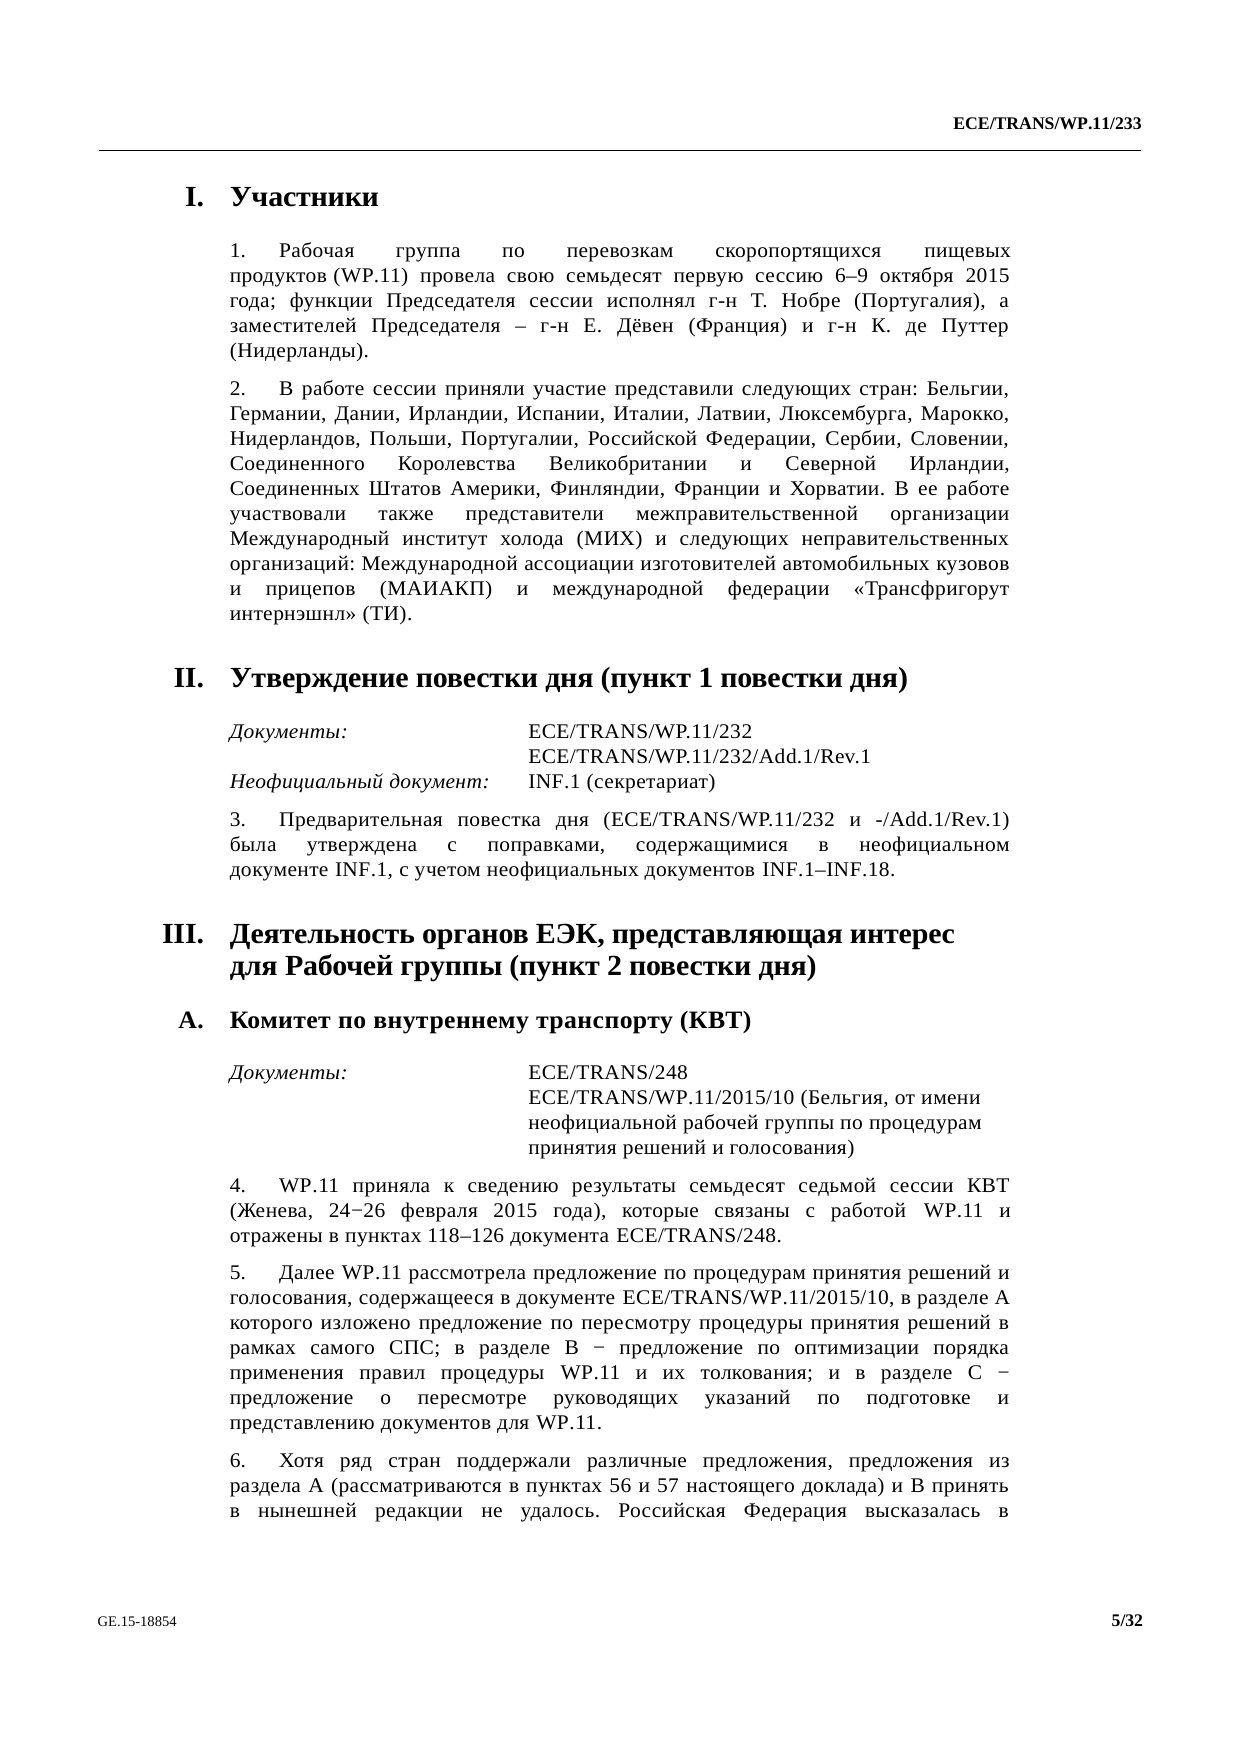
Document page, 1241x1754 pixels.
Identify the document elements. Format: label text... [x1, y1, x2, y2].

text Неофициальный документ: INF.1 (секретариат) [229, 769, 1011, 794]
text Документы: ECE/TRANS/WP.11/232 [229, 719, 1011, 744]
text III. Деятельность органов ЕЭК, представляющая интерес для Рабочей группы (пункт 2 повестки дня) [97, 919, 1011, 981]
text II. Утверждение повестки дня (пункт 1 повестки дня) [97, 663, 1011, 694]
text 2. В работе сессии приняли участие представили следующих стран: Бельгии, Германии, Дании, Ирландии, Испании, Италии, Латвии, Люксембурга, Марокко, Нидерландов, Польши, Португалии, Российской Федерации, Сербии, Словении, Соединенного Королевства Великобритании и Северной Ирландии, Соединенных Штатов Америки, Финляндии, Франции и Хорватии. В ее работе участвовали также представители межправительственной организации Международный институт холода (МИХ) и следующих неправительственных организаций: Международной ассоциации изготовителей автомобильных кузовов и прицепов (МАИАКП) и международной федерации «Трансфригорут интернэшнл» (ТИ). [229, 375, 1011, 625]
text I. Участники [97, 181, 1011, 213]
text A. Комитет по внутреннему транспорту (КВТ) [97, 1006, 1011, 1034]
text 4. WP.11 приняла к сведению результаты семьдесят седьмой сессии КВТ (Женева, 24−26 февраля 2015 года), которые связаны с работой WP.11 и отражены в пунктах 118–126 документа ECE/TRANS/248. [229, 1172, 1011, 1247]
text 5. Далее WP.11 рассмотрела предложение по процедурам принятия решений и голосования, содержащееся в документе ECE/TRANS/WP.11/2015/10, в разделе А которого изложено предложение по пересмотру процедуры принятия решений в рамках самого СПС; в разделе В − предложение по оптимизации порядка применения правил процедуры WP.11 и их толкования; и в разделе С − предложение о пересмотре руководящих указаний по подготовке и представлению документов для WP.11. [229, 1259, 1011, 1434]
text ECE/TRANS/WP.11/2015/10 (Бельгия, от имени неофициальной рабочей группы по процедурам принятия решений и голосования) [229, 1084, 1011, 1159]
text 1. Рабочая группа по перевозкам скоропортящихся пищевых продуктов (WP.11) провела свою семьдесят первую сессию 6–9 октября 2015 года; функции Председателя сессии исполнял г-н Т. Нобре (Португалия), а заместителей Председателя – г-н Е. Дёвен (Франция) и г-н К. де Путтер (Нидерланды). [229, 238, 1011, 363]
text ECE/TRANS/WP.11/232/Add.1/Rev.1 [229, 744, 1011, 769]
text 3. Предварительная повестка дня (ECE/TRANS/WP.11/232 и -/Add.1/Rev.1) была утверждена с поправками, содержащимися в неофициальном документе INF.1, с учетом неофициальных документов INF.1–INF.18. [229, 806, 1011, 881]
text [229, 1447, 1011, 1522]
text Документы: ECE/TRANS/248 [229, 1059, 1011, 1084]
